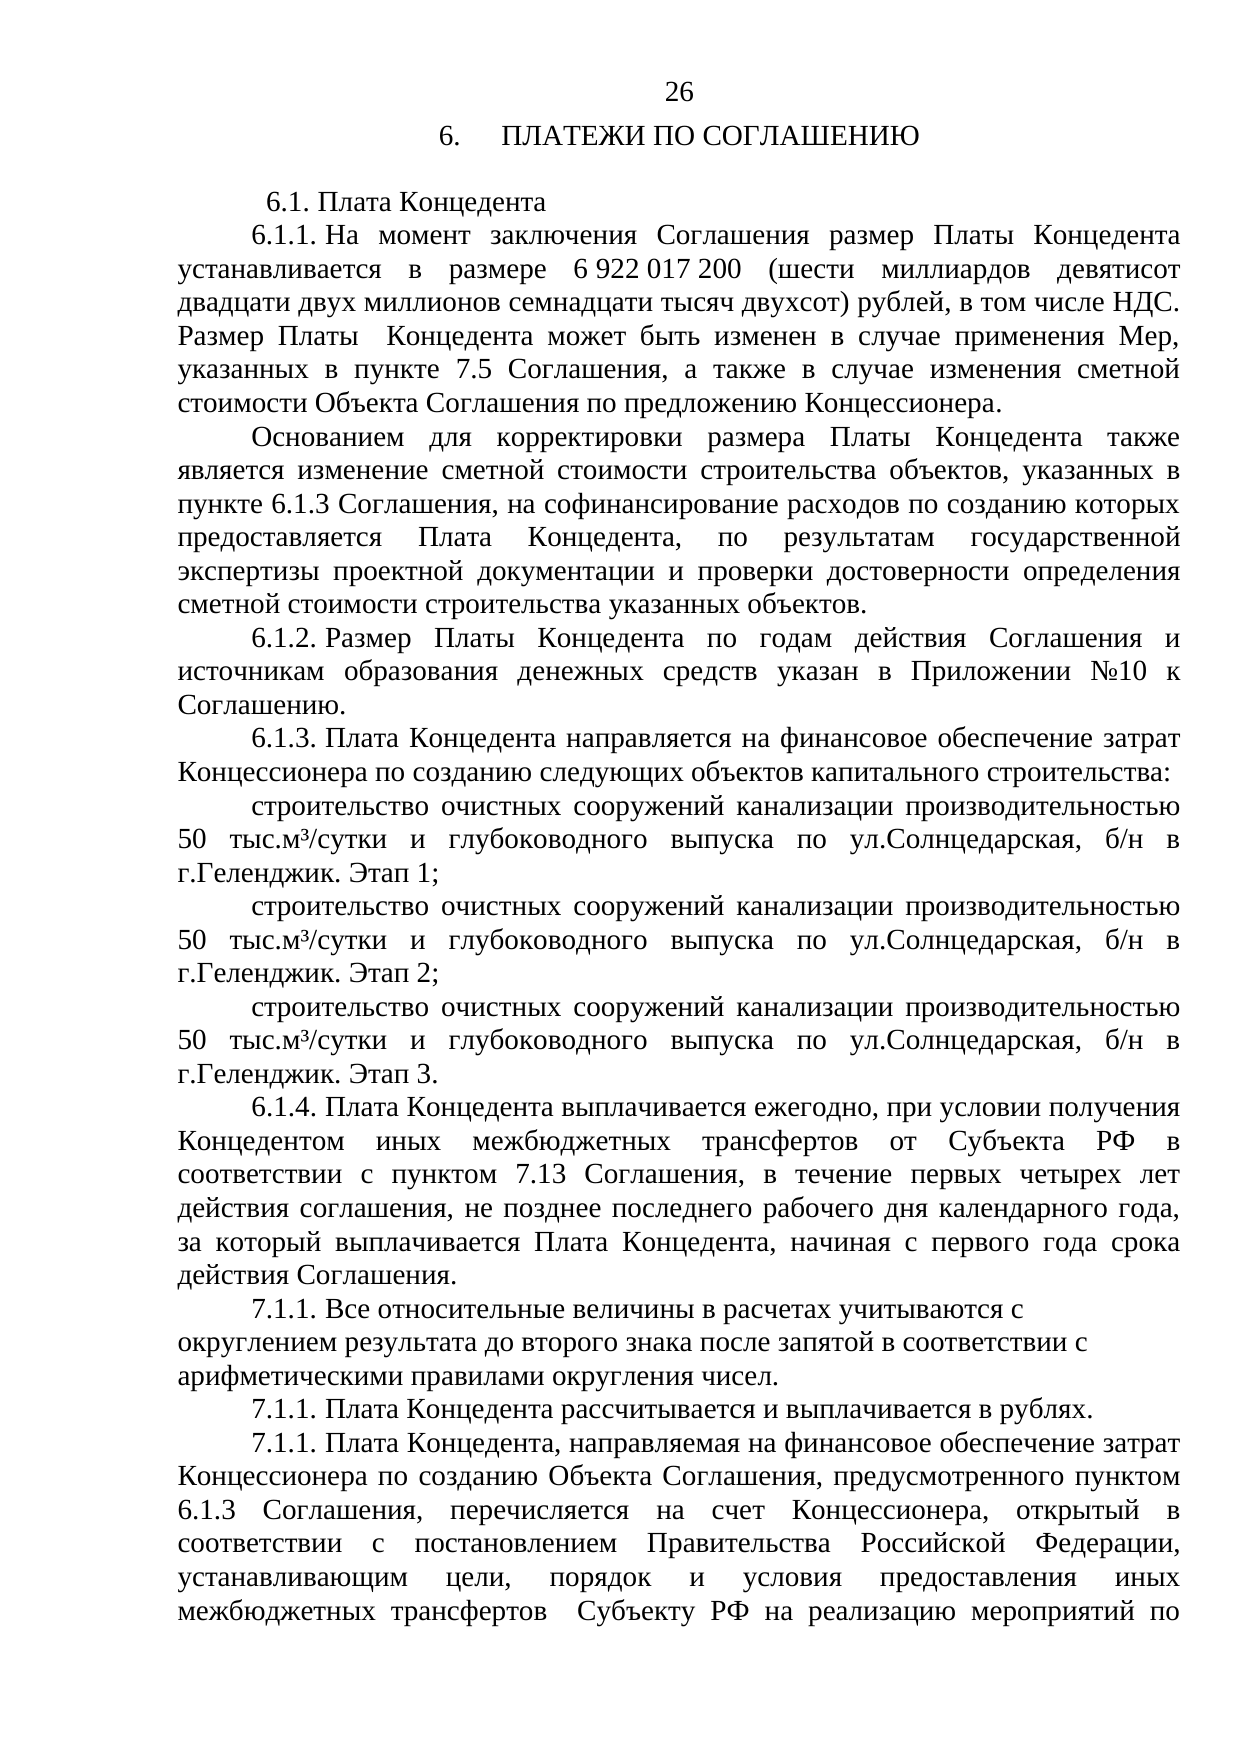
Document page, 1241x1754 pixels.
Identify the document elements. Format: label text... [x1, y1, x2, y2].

subtitle ПЛАТЕЖИ ПО СОГЛАШЕНИЮ [177, 118, 1181, 152]
list На момент заключения Соглашения размер Платы Концедента устанавливается в размере 6 922 017 200 (шести миллиардов девятисот двадцати двух миллионов семнадцати тысяч двухсот) рублей, в том числе НДС. Размер Платы Концедента может быть изменен в случае применения Мер, указанных в пункте 7.5 Соглашения, а также в случае изменения сметной стоимости Объекта Соглашения по предложению Концессионера. [177, 217, 1181, 419]
text Основанием для корректировки размера Платы Концедента также является изменение сметной стоимости строительства объектов, указанных в пункте 6.1.3 Соглашения, на софинансирование расходов по созданию которых предоставляется Плата Концедента, по результатам государственной экспертизы проектной документации и проверки достоверности определения сметной стоимости строительства указанных объектов. [177, 419, 1181, 620]
text строительство очистных сооружений канализации производительностью 50 тыс.м³/сутки и глубоководного выпуска по ул.Солнцедарская, б/н в г.Геленджик. Этап 2; [177, 888, 1181, 989]
list Размер Платы Концедента по годам действия Соглашения и источникам образования денежных средств указан в Приложении №10 к Соглашению. [177, 620, 1181, 721]
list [177, 1425, 1181, 1626]
list Плата Концедента рассчитывается и выплачивается в рублях. [177, 1391, 1181, 1425]
text строительство очистных сооружений канализации производительностью 50 тыс.м³/сутки и глубоководного выпуска по ул.Солнцедарская, б/н в г.Геленджик. Этап 1; [177, 788, 1181, 888]
list Плата Концедента [266, 184, 1181, 217]
list Плата Концедента выплачивается ежегодно, при условии получения Концедентом иных межбюджетных трансфертов от Субъекта РФ в соответствии с пунктом 7.13 Соглашения, в течение первых четырех лет действия соглашения, не позднее последнего рабочего дня календарного года, за который выплачивается Плата Концедента, начиная с первого года срока действия Соглашения. [177, 1089, 1181, 1291]
list Все относительные величины в расчетах учитываются с округлением результата до второго знака после запятой в соответствии с арифметическими правилами округления чисел. [177, 1291, 1181, 1391]
list Плата Концедента направляется на финансовое обеспечение затрат Концессионера по созданию следующих объектов капитального строительства: [177, 721, 1181, 788]
text строительство очистных сооружений канализации производительностью 50 тыс.м³/сутки и глубоководного выпуска по ул.Солнцедарская, б/н в г.Геленджик. Этап 3. [177, 989, 1181, 1089]
